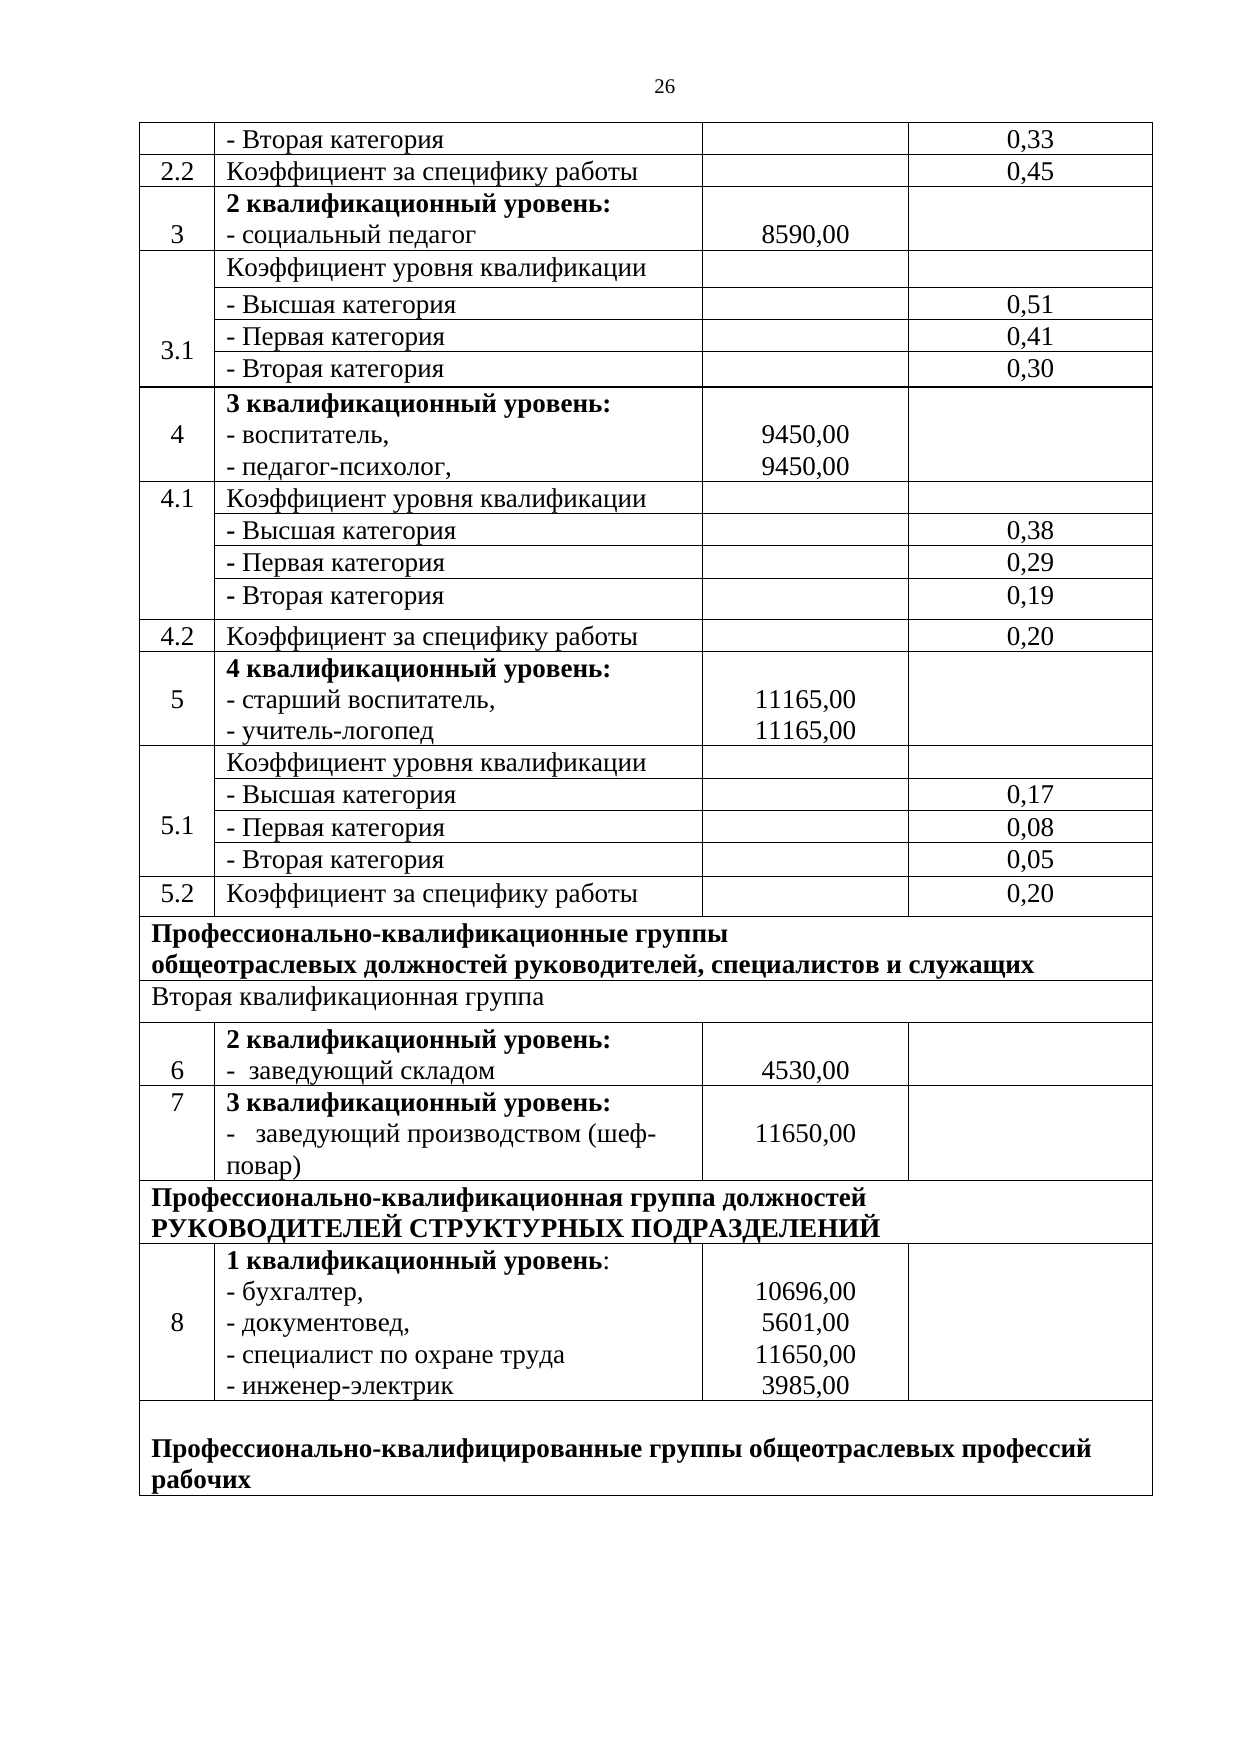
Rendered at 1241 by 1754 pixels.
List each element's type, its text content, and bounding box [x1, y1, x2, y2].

table_cell 4.2 [140, 620, 214, 651]
table_cell 5 [140, 652, 214, 745]
table_cell [703, 251, 908, 287]
table_cell - Высшая категория [215, 514, 702, 545]
table_cell - Вторая категория [215, 352, 702, 386]
table_cell 0,41 [909, 320, 1152, 351]
table_cell - Вторая категория [215, 843, 702, 876]
table_cell 2 квалификационный уровень: - социальный педагог [215, 187, 702, 250]
table_cell [703, 620, 908, 651]
table_cell [909, 652, 1152, 745]
table_cell 2.2 [140, 155, 214, 186]
table_cell [703, 482, 908, 513]
table_cell [703, 352, 908, 386]
table_cell [703, 514, 908, 545]
table_cell 1 квалификационный уровень: - бухгалтер, - документовед, - специалист по охране труда - инженер-электрик [215, 1244, 702, 1400]
table_cell [909, 1023, 1152, 1085]
table_cell [909, 1086, 1152, 1180]
table_cell 9450,00 9450,00 [703, 388, 908, 481]
table_cell - Высшая категория [215, 288, 702, 319]
table_cell - Первая категория [215, 811, 702, 842]
table_cell 3 [140, 187, 214, 250]
table_cell 5.2 [140, 877, 214, 916]
table_cell [703, 320, 908, 351]
table_cell Коэффициент уровня квалификации [215, 746, 702, 778]
table_cell 7 [140, 1086, 214, 1180]
table_cell - Вторая категория [215, 579, 702, 619]
table_cell 10696,00 5601,00 11650,00 3985,00 [703, 1244, 908, 1400]
table_cell 0,33 [909, 123, 1152, 154]
table_cell 0,20 [909, 877, 1152, 916]
table_cell [703, 579, 908, 619]
table_cell [703, 877, 908, 916]
table_cell [703, 288, 908, 319]
table_cell 2 квалификационный уровень: - заведующий складом [215, 1023, 702, 1085]
table_cell [703, 155, 908, 186]
table_cell - Высшая категория [215, 779, 702, 810]
table_cell [909, 1244, 1152, 1400]
table_cell Коэффициент за специфику работы [215, 155, 702, 186]
table_cell [909, 746, 1152, 778]
table_cell 0,51 [909, 288, 1152, 319]
table_cell 0,19 [909, 579, 1152, 619]
table_cell 0,30 [909, 352, 1152, 386]
table_cell 4 [140, 388, 214, 481]
table_cell 3 квалификационный уровень: - воспитатель, - педагог-психолог, [215, 388, 702, 481]
table_cell - Вторая категория [215, 123, 702, 154]
table_cell 0,20 [909, 620, 1152, 651]
table_cell 4530,00 [703, 1023, 908, 1085]
table_cell Профессионально-квалификационные группы общеотраслевых должностей руководителей, специалистов и служащих [140, 917, 1152, 979]
table_cell 4 квалификационный уровень: - старший воспитатель, - учитель-логопед [215, 652, 702, 745]
table_cell 0,08 [909, 811, 1152, 842]
table_cell [703, 123, 908, 154]
table_cell 5.1 [140, 746, 214, 876]
table_cell Коэффициент уровня квалификации [215, 482, 702, 513]
table_cell 0,17 [909, 779, 1152, 810]
table_cell - Первая категория [215, 320, 702, 351]
table_cell [909, 388, 1152, 481]
table_cell Коэффициент за специфику работы [215, 877, 702, 916]
table_cell Вторая квалификационная группа [140, 981, 1152, 1022]
table_cell [909, 187, 1152, 250]
table_cell 3 квалификационный уровень: - заведующий производством (шеф-повар) [215, 1086, 702, 1180]
table_cell [703, 843, 908, 876]
table_cell 3.1 [140, 251, 214, 386]
table_cell Профессионально-квалифицированные группы общеотраслевых профессий рабочих [140, 1401, 1152, 1494]
table_cell [909, 251, 1152, 287]
table_cell 6 [140, 1023, 214, 1085]
table_cell Профессионально-квалификационная группа должностей РУКОВОДИТЕЛЕЙ СТРУКТУРНЫХ ПОДРАЗДЕЛЕНИЙ [140, 1181, 1152, 1243]
table_cell [703, 746, 908, 778]
table_cell - Первая категория [215, 546, 702, 578]
table_cell 4.1 [140, 482, 214, 619]
table_cell 11650,00 [703, 1086, 908, 1180]
table_cell 0,38 [909, 514, 1152, 545]
table_cell 0,29 [909, 546, 1152, 578]
table_cell [909, 482, 1152, 513]
table_cell 0,45 [909, 155, 1152, 186]
table_cell Коэффициент уровня квалификации [215, 251, 702, 287]
table_cell [703, 546, 908, 578]
table_cell 11165,00 11165,00 [703, 652, 908, 745]
table_cell 8590,00 [703, 187, 908, 250]
table_cell [703, 811, 908, 842]
table_cell [703, 779, 908, 810]
table_cell 0,05 [909, 843, 1152, 876]
table_cell Коэффициент за специфику работы [215, 620, 702, 651]
table_cell 8 [140, 1244, 214, 1400]
